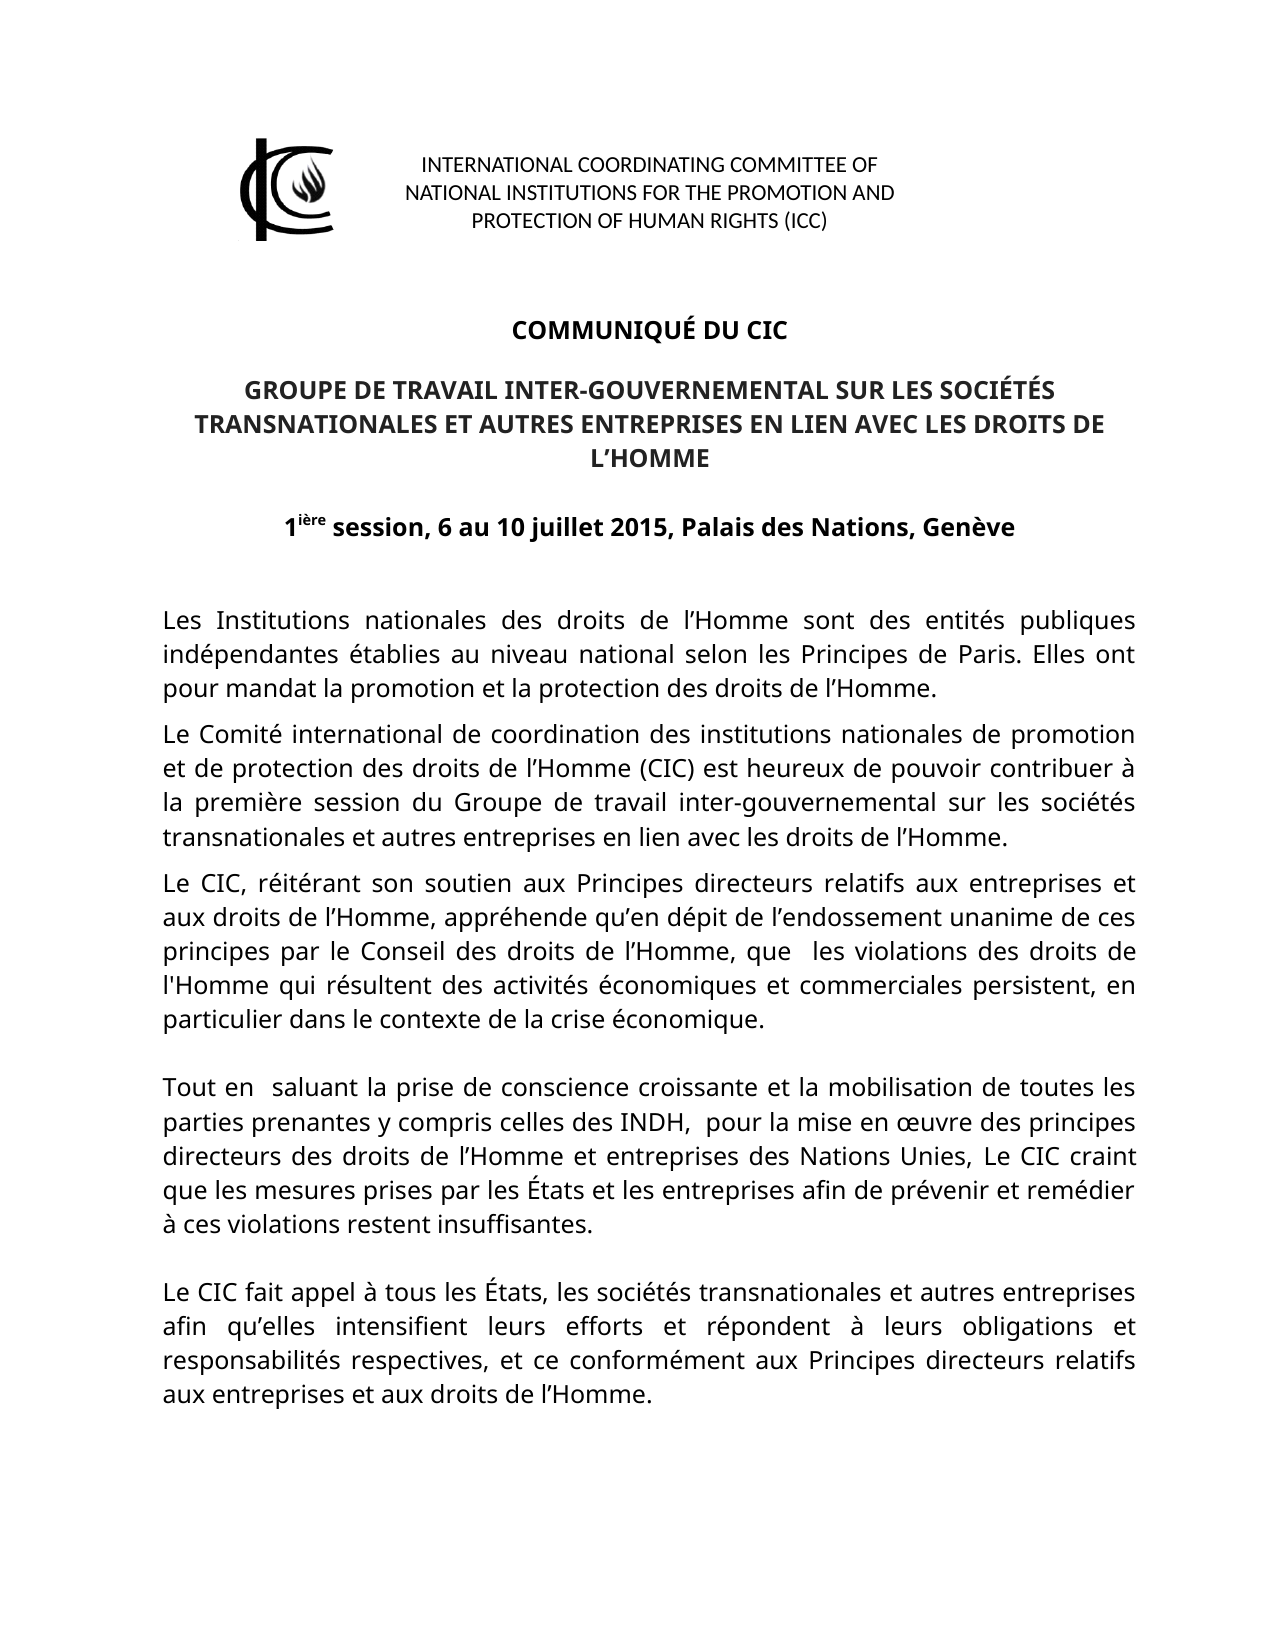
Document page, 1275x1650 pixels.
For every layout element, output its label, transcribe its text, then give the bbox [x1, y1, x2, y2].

text 1ière session, 6 au 10 juillet 2015, Palais des Nations, Genève [162, 509, 1137, 543]
text Tout en saluant la prise de conscience croissante et la mobilisation de toutes les parties prenantes y compris celles des INDH, pour la mise en œuvre des principes directeurs des droits de l’Homme et entreprises des Nations Unies, Le CIC craint que les mesures prises par les États et les entreprises afin de prévenir et remédier à ces violations restent insuffisantes. [162, 1070, 1137, 1240]
text GROUPE DE TRAVAIL INTER-GOUVERNEMENTAL SUR LES SOCIÉTÉS TRANSNATIONALES ET AUTRES ENTREPRISES EN LIEN AVEC LES DROITS DE L’HOMME [162, 373, 1137, 475]
text Les Institutions nationales des droits de l’Homme sont des entités publiques indépendantes établies au niveau national selon les Principes de Paris. Elles ont pour mandat la promotion et la protection des droits de l’Homme. [162, 602, 1137, 704]
title INTERNATIONAL COORDINATING COMMITTEE OF [162, 150, 1137, 178]
text PROTECTION OF HUMAN RIGHTS (ICC) [162, 206, 1137, 234]
text Le Comité international de coordination des institutions nationales de promotion et de protection des droits de l’Homme (CIC) est heureux de pouvoir contribuer à la première session du Groupe de travail inter-gouvernemental sur les sociétés transnationales et autres entreprises en lien avec les droits de l’Homme. [162, 717, 1137, 853]
text Le CIC, réitérant son soutien aux Principes directeurs relatifs aux entreprises et aux droits de l’Homme, appréhende qu’en dépit de l’endossement unanime de ces principes par le Conseil des droits de l’Homme, que les violations des droits de l'Homme qui résultent des activités économiques et commerciales persistent, en particulier dans le contexte de la crise économique. [162, 866, 1137, 1036]
text COMMUNIQUÉ DU CIC [162, 313, 1137, 347]
text Le CIC fait appel à tous les États, les sociétés transnationales et autres entreprises afin qu’elles intensifient leurs efforts et répondent à leurs obligations et responsabilités respectives, et ce conformément aux Principes directeurs relatifs aux entreprises et aux droits de l’Homme. [162, 1274, 1137, 1411]
picture [238, 234, 335, 241]
title NATIONAL INSTITUTIONS FOR THE PROMOTION AND [162, 178, 1137, 206]
picture [238, 138, 335, 150]
